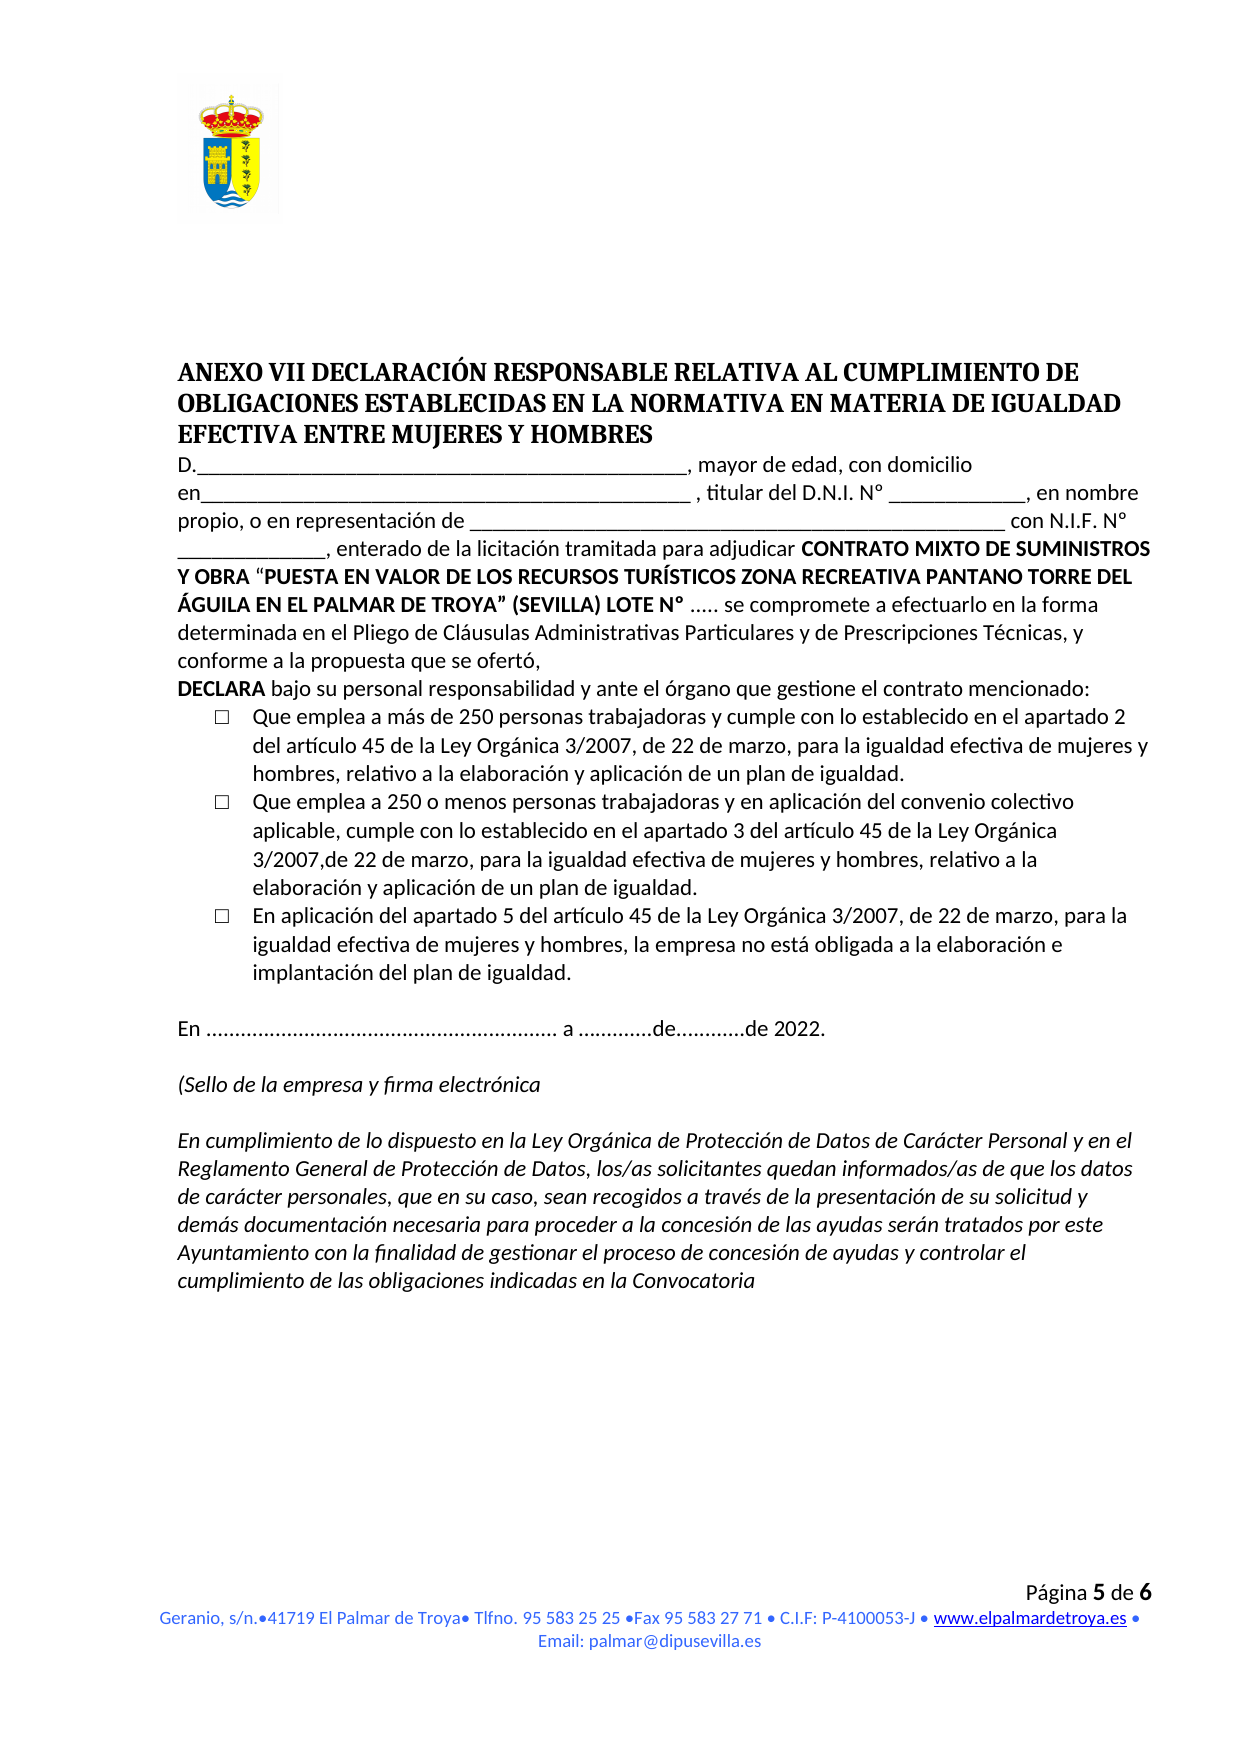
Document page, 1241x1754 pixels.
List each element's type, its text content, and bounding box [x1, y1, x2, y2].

picture [177, 73, 284, 224]
text (Sello de la empresa y firma electrónica [177, 1070, 1152, 1098]
text En ............................................................. a …..........de............de 2022. [177, 1014, 1152, 1042]
text En cumplimiento de lo dispuesto en la Ley Orgánica de Protección de Datos de Carácter Personal y en el Reglamento General de Protección de Datos, los/as solicitantes quedan informados/as de que los datos de carácter personales, que en su caso, sean recogidos a través de la presentación de su solicitud y demás documentación necesaria para proceder a la concesión de las ayudas serán tratados por este Ayuntamiento con la finalidad de gestionar el proceso de concesión de ayudas y controlar el cumplimiento de las obligaciones indicadas en la Convocatoria [177, 1126, 1152, 1294]
text DECLARA bajo su personal responsabilidad y ante el órgano que gestione el contrato mencionado: [177, 674, 1152, 702]
text ANEXO VII DECLARACIÓN RESPONSABLE RELATIVA AL CUMPLIMIENTO DE OBLIGACIONES ESTABLECIDAS EN LA NORMATIVA EN MATERIA DE IGUALDAD EFECTIVA ENTRE MUJERES Y HOMBRES [177, 357, 1152, 450]
list En aplicación del apartado 5 del artículo 45 de la Ley Orgánica 3/2007, de 22 de marzo, para la igualdad efectiva de mujeres y hombres, la empresa no está obligada a la elaboración e implantación del plan de igualdad. [215, 901, 1152, 986]
list Que emplea a 250 o menos personas trabajadoras y en aplicación del convenio colectivo aplicable, cumple con lo establecido en el apartado 3 del artículo 45 de la Ley Orgánica 3/2007,de 22 de marzo, para la igualdad efectiva de mujeres y hombres, relativo a la elaboración y aplicación de un plan de igualdad. [215, 787, 1152, 901]
list Que emplea a más de 250 personas trabajadoras y cumple con lo establecido en el apartado 2 del artículo 45 de la Ley Orgánica 3/2007, de 22 de marzo, para la igualdad efectiva de mujeres y hombres, relativo a la elaboración y aplicación de un plan de igualdad. [215, 702, 1152, 787]
text D.___________________________________________, mayor de edad, con domicilio en___________________________________________ , titular del D.N.I. Nº ____________, en nombre propio, o en representación de _______________________________________________ con N.I.F. Nº _____________, enterado de la licitación tramitada para adjudicar CONTRATO MIXTO DE SUMINISTROS Y OBRA “PUESTA EN VALOR DE LOS RECURSOS TURÍSTICOS ZONA RECREATIVA PANTANO TORRE DEL ÁGUILA EN EL PALMAR DE TROYA” (SEVILLA) LOTE Nº ..... se compromete a efectuarlo en la forma determinada en el Pliego de Cláusulas Administrativas Particulares y de Prescripciones Técnicas, y conforme a la propuesta que se ofertó, [177, 450, 1152, 674]
